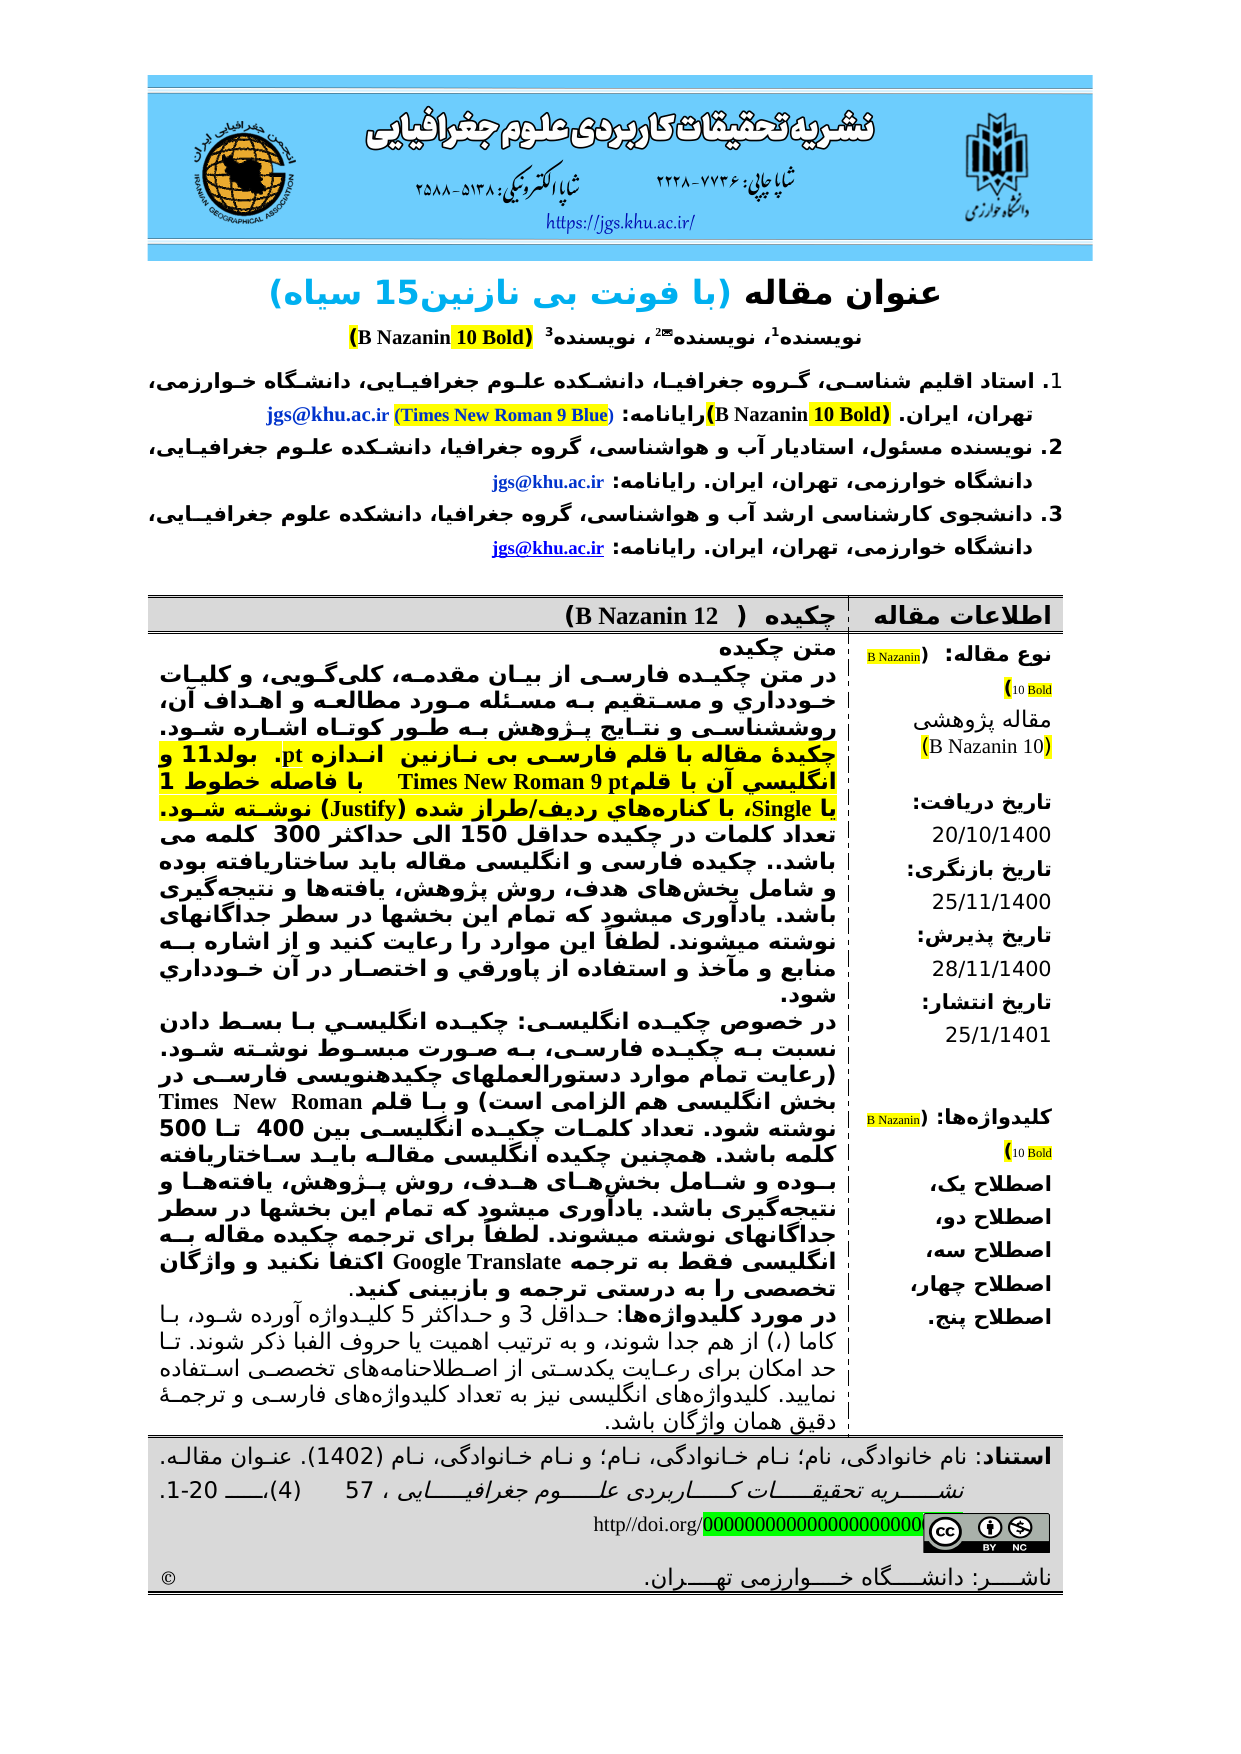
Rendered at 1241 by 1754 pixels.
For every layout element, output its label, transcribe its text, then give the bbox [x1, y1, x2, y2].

picture [147, 75, 1093, 261]
subtitle عنوان مقاله (با فونت بی نازنین15 سیاه) [148, 273, 1063, 312]
table_cell نوع مقاله: (B Nazanin 10 Bold) مقاله پژوهشی (B Nazanin 10) تاریخ دریافت: 20/10/1400 تاریخ بازنگری: 25/11/1400 تاریخ پذیرش: 28/11/1400 تاریخ انتشار: 25/1/1401 کلیدواژه‌ها: (B Nazanin 10 Bold) اصطلاح یک، اصطلاح دو، اصطلاح سه، اصطلاح چهار، اصطلاح پنج. [848, 634, 1063, 1435]
table_header چکیده ( B Nazanin 12) [148, 598, 848, 631]
table_cell متن چکیده در متن چكيده فارسی از بيان مقدمه، کلی‌گویی، و كليات خودداري و مستقيم به مسئله‎ مورد مطالعه و اهداف آن، روش‎شناسی و نتایج پژوهش به طور كوتاه اشاره شود. چكيدۀ مقاله با قلم فارسی بی نازنین اندازه pt. بولد11 و انگليسي آن با قلمTimes New Roman 9 pt با فاصله خطوط 1 يا Single، با كناره‌هاي رديف/طراز شده (Justify) نوشته شود. تعداد کلمات در چکیده حداقل 150 الی حداکثر 300 کلمه می باشد.. چکیده فارسی و انگلیسی مقاله باید ساختاریافته بوده و شامل بخش‌های هدف، روش پژوهش، یافته‌ها و نتیجه‌گیری باشد. یادآوری می‎شود که تمام این بخش‎ها در سطر جداگانه‎ای نوشته می‎شوند. لطفاً این موارد را رعایت کنید و از اشاره به منابع و مآخذ و استفاده از پاورقي و اختصار در آن خودداري شود. در خصوص چکیده انگلیسی: چكيده انگليسي با بسط دادن نسبت به چکیده فارسی، به ‌صورت مبسوط نوشته شود. (رعایت تمام موارد دستورالعمل‎های چکیده‎نویسی فارسی در بخش انگلیسی هم الزامی است) و با قلم Times New Roman نوشته شود. تعداد کلمات چكيده انگلیسی بین 400 تا 500 کلمه باشد. همچنین چکیده انگلیسی مقاله باید ساختاریافته بوده و شامل بخش‌های هدف، روش پژوهش، یافته‌ها و نتیجه‌گیری باشد. یادآوری می‎شود که تمام این بخش‎ها در سطر جداگانه‎ای نوشته می‎شوند. لطفاً برای ترجمه چکیده مقاله به انگلیسی فقط به ترجمه Google Translate اکتفا نکنید و واژگان تخصصی را به درستی ترجمه و بازبینی کنید. در مورد کلیدواژه‌ها: حداقل 3 و حداكثر 5 کلیدواژه آورده شود، با کاما (،) از هم جدا شوند، و به ترتیب اهمیت یا حروف الفبا ذکر شوند. تا حد امکان برای رعایت یکدستی از اصطلاحنامه‌های تخصصی استفاده نمایید. کلیدواژه‌های انگلیسی نیز به تعداد کلیدواژه‌های فارسی و ترجمۀ دقیق همان واژگان باشد. [148, 634, 848, 1435]
table_header اطلاعات مقاله [848, 598, 1063, 631]
text 1. استاد اقلیم شناسی، گروه جغرافیا، دانشکده علوم جغرافیایی، دانشگاه خوارزمی، تهران، ایران. (B Nazanin 10 Bold)رایانامه: jgs@khu.ac.ir (Times New Roman 9 Blue) [148, 361, 1063, 428]
picture [923, 1513, 1050, 1553]
table_cell [148, 1438, 1063, 1591]
text نویسنده1، نویسنده2 ، نویسنده3 (B Nazanin 10 Bold) [148, 324, 1063, 349]
text 2. نویسنده مسئول، استادیار آب و هواشناسی، گروه جغرافیا، دانشکده علوم جغرافیایی، دانشگاه خوارزمی، تهران، ایران. رایانامه: jgs@khu.ac.ir [148, 428, 1063, 495]
text 3. دانشجوی کارشناسی ارشد آب و هواشناسی، گروه جغرافیا، دانشکده علوم جغرافیایی، دانشگاه خوارزمی، تهران، ایران. رایانامه: jgs@khu.ac.ir [148, 495, 1063, 561]
